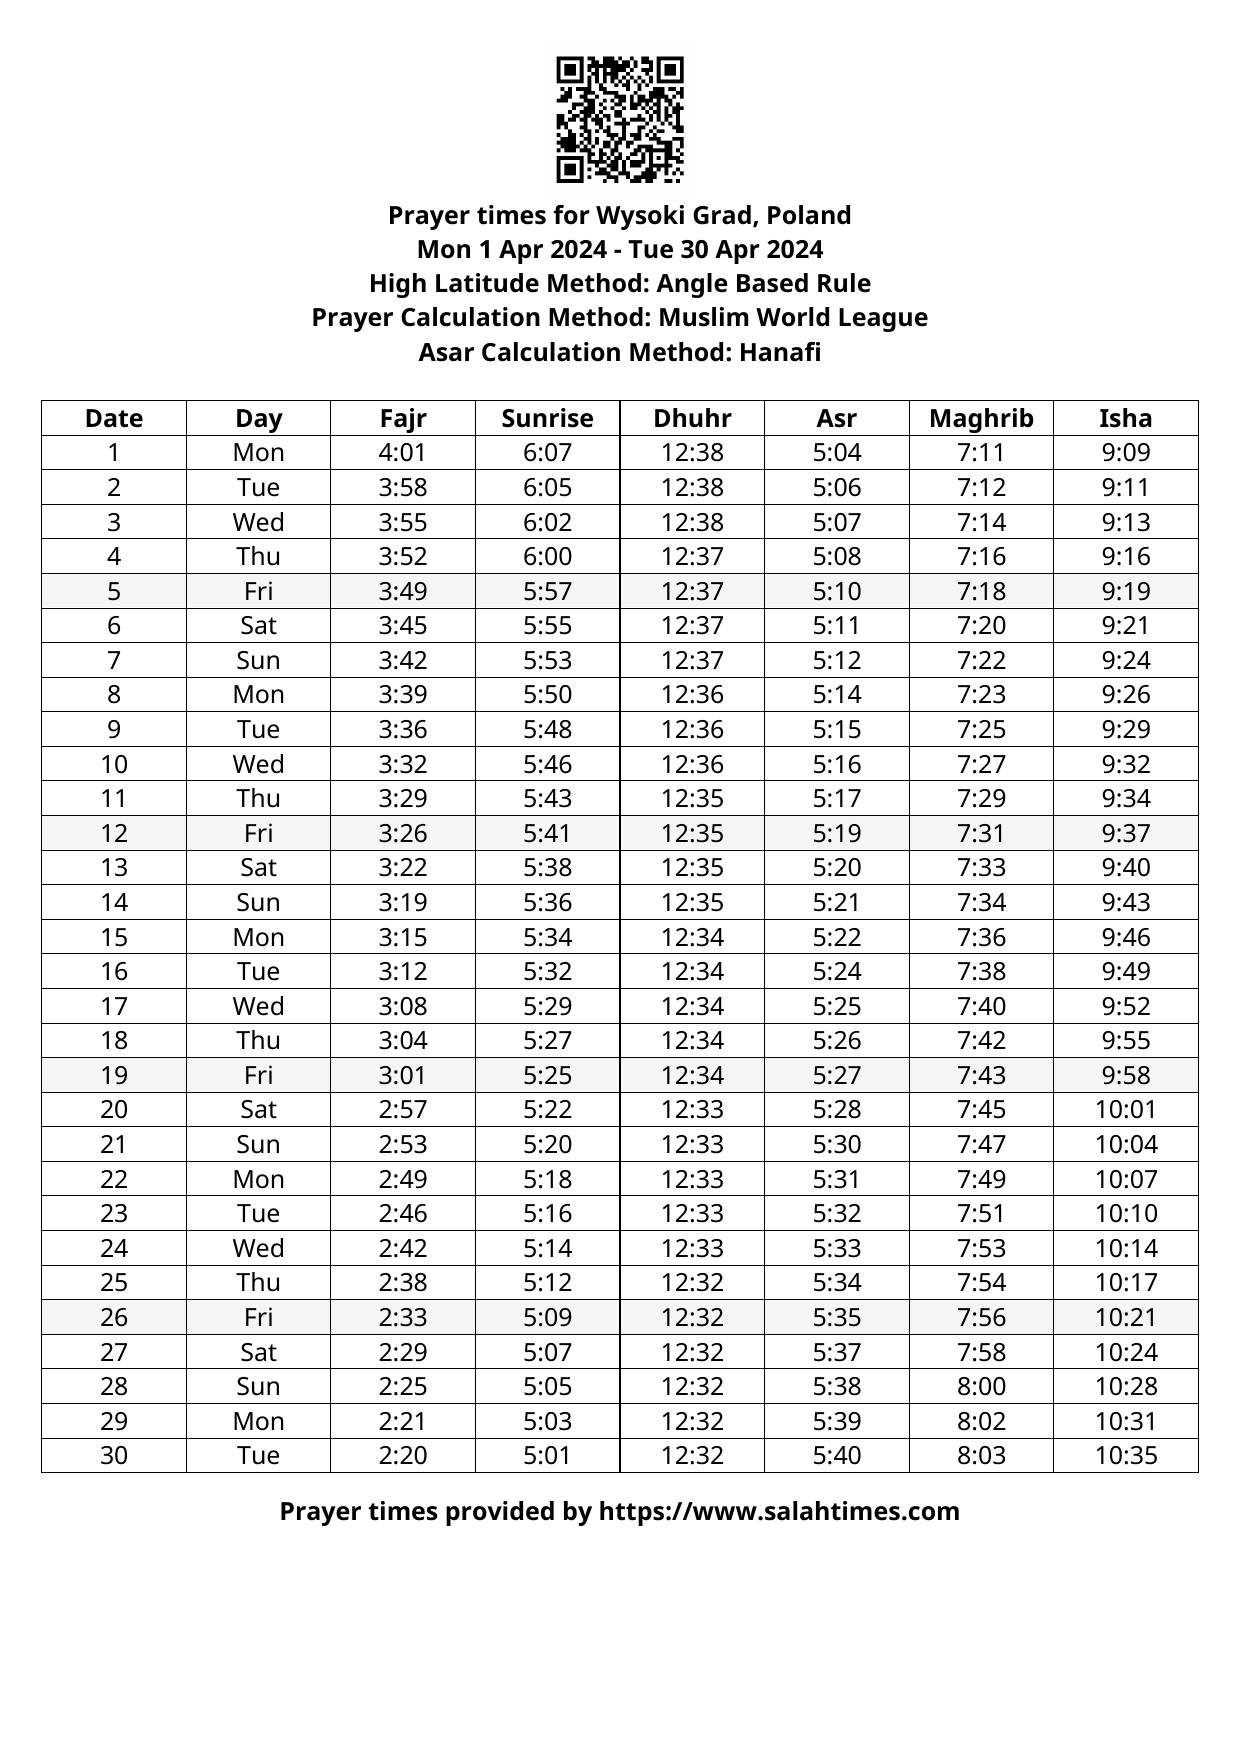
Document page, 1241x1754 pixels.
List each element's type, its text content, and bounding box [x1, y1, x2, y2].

table_cell 5:20 [476, 1127, 619, 1161]
table_cell 10 [42, 747, 186, 780]
table_cell 9:58 [1054, 1058, 1198, 1092]
table_cell 7:45 [910, 1093, 1053, 1126]
table_cell 2:21 [331, 1404, 475, 1437]
table_cell 7:53 [910, 1231, 1053, 1264]
table_cell 12:35 [621, 851, 764, 884]
table_cell 7:12 [910, 470, 1053, 504]
table_cell 3 [42, 505, 186, 538]
table_cell 5:05 [476, 1369, 619, 1403]
table_cell 19 [42, 1058, 186, 1092]
table_cell 7:56 [910, 1300, 1053, 1334]
table_cell 5:46 [476, 747, 619, 780]
table_cell 7:20 [910, 609, 1053, 642]
table_cell 10:17 [1054, 1266, 1198, 1299]
table_cell 16 [42, 954, 186, 988]
table_cell 3:36 [331, 712, 475, 746]
table_cell 10:21 [1054, 1300, 1198, 1334]
table_cell 5:20 [765, 851, 909, 884]
table_cell 5:24 [765, 954, 909, 988]
table_cell 8:02 [910, 1404, 1053, 1437]
table_cell 12:34 [621, 1024, 764, 1057]
table_cell 12:35 [621, 816, 764, 849]
table_cell 7:40 [910, 989, 1053, 1022]
table_cell 7:47 [910, 1127, 1053, 1161]
table_cell 7:38 [910, 954, 1053, 988]
table_cell 6:02 [476, 505, 619, 538]
table_cell 9:19 [1054, 574, 1198, 607]
table_cell 5:36 [476, 885, 619, 919]
table_cell 10:07 [1054, 1162, 1198, 1195]
table_cell 5:55 [476, 609, 619, 642]
table_cell 5:25 [476, 1058, 619, 1092]
table_cell 9:49 [1054, 954, 1198, 988]
table_cell 13 [42, 851, 186, 884]
table_cell Tue [187, 712, 330, 746]
table_cell 5:40 [765, 1439, 909, 1472]
table_cell 22 [42, 1162, 186, 1195]
table_cell 5:50 [476, 678, 619, 711]
table_cell Wed [187, 989, 330, 1022]
table_cell 2:25 [331, 1369, 475, 1403]
table_cell Mon [187, 678, 330, 711]
table_cell 5:17 [765, 781, 909, 815]
table_cell Thu [187, 781, 330, 815]
table_cell 5:32 [476, 954, 619, 988]
table_cell 12:36 [621, 678, 764, 711]
table_cell 2:53 [331, 1127, 475, 1161]
table_cell 10:01 [1054, 1093, 1198, 1126]
text Prayer times provided by https://www.salahtimes.com [42, 1494, 1198, 1528]
table_cell 7:27 [910, 747, 1053, 780]
table_cell 5:12 [476, 1266, 619, 1299]
table_cell 5:12 [765, 643, 909, 677]
table_cell 9:43 [1054, 885, 1198, 919]
table_cell 5:15 [765, 712, 909, 746]
table_cell 20 [42, 1093, 186, 1126]
table_cell 3:49 [331, 574, 475, 607]
table_cell 5:01 [476, 1439, 619, 1472]
table_cell 12:33 [621, 1127, 764, 1161]
table_cell 5:11 [765, 609, 909, 642]
table_cell 9:52 [1054, 989, 1198, 1022]
table_cell 9:16 [1054, 539, 1198, 573]
table_cell Sun [187, 1127, 330, 1161]
table_cell Wed [187, 505, 330, 538]
table_cell 10:04 [1054, 1127, 1198, 1161]
table_cell Tue [187, 470, 330, 504]
table_cell 12:35 [621, 885, 764, 919]
table_cell 12:38 [621, 436, 764, 469]
table_cell 3:29 [331, 781, 475, 815]
table_cell 5:35 [765, 1300, 909, 1334]
text Prayer Calculation Method: Muslim World League [42, 300, 1198, 334]
text Prayer times for Wysoki Grad, Poland [42, 198, 1198, 232]
table_cell 7:25 [910, 712, 1053, 746]
table_cell 2:20 [331, 1439, 475, 1472]
table_cell 28 [42, 1369, 186, 1403]
table_cell 12:33 [621, 1093, 764, 1126]
table_cell 5:33 [765, 1231, 909, 1264]
table_cell Sat [187, 851, 330, 884]
table_cell Fri [187, 1058, 330, 1092]
table_cell Mon [187, 1162, 330, 1195]
table_cell 12:32 [621, 1439, 764, 1472]
table_cell 17 [42, 989, 186, 1022]
table_cell 2:33 [331, 1300, 475, 1334]
table_cell 10:28 [1054, 1369, 1198, 1403]
table_cell 5:03 [476, 1404, 619, 1437]
table_cell 12:36 [621, 747, 764, 780]
table_cell 4:01 [331, 436, 475, 469]
table_cell 8:00 [910, 1369, 1053, 1403]
table_cell 5:08 [765, 539, 909, 573]
table_cell 25 [42, 1266, 186, 1299]
table_cell 5:18 [476, 1162, 619, 1195]
table_cell Sun [187, 1369, 330, 1403]
table_cell 5 [42, 574, 186, 607]
table_cell 27 [42, 1335, 186, 1368]
table_cell Mon [187, 1404, 330, 1437]
table_cell Thu [187, 1266, 330, 1299]
table_cell 12:34 [621, 954, 764, 988]
table_cell 7:22 [910, 643, 1053, 677]
table_header Day [187, 401, 330, 434]
table_cell 5:28 [765, 1093, 909, 1126]
table_cell Thu [187, 1024, 330, 1057]
table_cell 3:58 [331, 470, 475, 504]
table_cell 9 [42, 712, 186, 746]
table_cell 7:18 [910, 574, 1053, 607]
table_cell 3:45 [331, 609, 475, 642]
table_cell 26 [42, 1300, 186, 1334]
table_cell 3:08 [331, 989, 475, 1022]
table_cell 5:25 [765, 989, 909, 1022]
table_cell 12:36 [621, 712, 764, 746]
text Asar Calculation Method: Hanafi [42, 334, 1198, 368]
table_cell 10:31 [1054, 1404, 1198, 1437]
table_header Dhuhr [621, 401, 764, 434]
table_cell 6:07 [476, 436, 619, 469]
table_cell 7:58 [910, 1335, 1053, 1368]
table_cell 2:46 [331, 1196, 475, 1230]
text Mon 1 Apr 2024 - Tue 30 Apr 2024 [42, 232, 1198, 266]
table_cell 10:24 [1054, 1335, 1198, 1368]
table_header Isha [1054, 401, 1198, 434]
table_cell 5:29 [476, 989, 619, 1022]
table_cell 30 [42, 1439, 186, 1472]
table_cell 15 [42, 920, 186, 953]
table_cell 12:37 [621, 609, 764, 642]
table_cell 12:32 [621, 1369, 764, 1403]
table_cell Mon [187, 920, 330, 953]
table_cell 3:39 [331, 678, 475, 711]
table_cell 3:15 [331, 920, 475, 953]
table_cell 5:53 [476, 643, 619, 677]
table_cell Tue [187, 1439, 330, 1472]
table_cell 9:26 [1054, 678, 1198, 711]
table_cell Sun [187, 885, 330, 919]
table_cell 2:49 [331, 1162, 475, 1195]
table_cell 5:57 [476, 574, 619, 607]
table_cell 5:06 [765, 470, 909, 504]
table_cell 7:51 [910, 1196, 1053, 1230]
table_cell 6:05 [476, 470, 619, 504]
table_cell 12:33 [621, 1196, 764, 1230]
table_cell 12:34 [621, 920, 764, 953]
table_cell 12:38 [621, 470, 764, 504]
table_cell 5:21 [765, 885, 909, 919]
table_cell 12:32 [621, 1335, 764, 1368]
table_cell 9:09 [1054, 436, 1198, 469]
table_cell 3:52 [331, 539, 475, 573]
table_cell 8 [42, 678, 186, 711]
table_cell Mon [187, 436, 330, 469]
table_cell 5:39 [765, 1404, 909, 1437]
table_cell 5:34 [476, 920, 619, 953]
table_cell 8:03 [910, 1439, 1053, 1472]
table_cell Wed [187, 1231, 330, 1264]
table_cell 9:13 [1054, 505, 1198, 538]
table_cell 6 [42, 609, 186, 642]
table_cell 21 [42, 1127, 186, 1161]
table_cell 5:14 [476, 1231, 619, 1264]
table_cell 12:34 [621, 989, 764, 1022]
table_cell 14 [42, 885, 186, 919]
table_cell 3:04 [331, 1024, 475, 1057]
text High Latitude Method: Angle Based Rule [42, 266, 1198, 300]
table_cell Thu [187, 539, 330, 573]
table_cell 12:37 [621, 643, 764, 677]
table_cell 3:32 [331, 747, 475, 780]
table_cell 9:21 [1054, 609, 1198, 642]
table_cell 3:55 [331, 505, 475, 538]
table_cell 9:29 [1054, 712, 1198, 746]
table_cell 3:42 [331, 643, 475, 677]
table_cell 5:27 [476, 1024, 619, 1057]
table_header Date [42, 401, 186, 434]
table_cell 3:26 [331, 816, 475, 849]
table_cell 5:30 [765, 1127, 909, 1161]
table_cell 7:36 [910, 920, 1053, 953]
table_cell 5:14 [765, 678, 909, 711]
table_cell 12 [42, 816, 186, 849]
table_cell Sat [187, 1335, 330, 1368]
table_cell 7:23 [910, 678, 1053, 711]
table_cell 12:32 [621, 1266, 764, 1299]
table_cell 5:07 [476, 1335, 619, 1368]
table_cell Sun [187, 643, 330, 677]
table_cell 4 [42, 539, 186, 573]
table_cell 10:10 [1054, 1196, 1198, 1230]
table_cell 12:32 [621, 1300, 764, 1334]
table_cell 7:16 [910, 539, 1053, 573]
table_cell 12:33 [621, 1162, 764, 1195]
table_cell 5:37 [765, 1335, 909, 1368]
table_cell 5:04 [765, 436, 909, 469]
table_cell 9:11 [1054, 470, 1198, 504]
table_cell 7:14 [910, 505, 1053, 538]
table_cell 3:22 [331, 851, 475, 884]
table_cell 9:55 [1054, 1024, 1198, 1057]
table_cell 7:54 [910, 1266, 1053, 1299]
table_cell Sat [187, 1093, 330, 1126]
table_cell 3:12 [331, 954, 475, 988]
table_cell 5:09 [476, 1300, 619, 1334]
table_cell 5:07 [765, 505, 909, 538]
table_header Sunrise [476, 401, 619, 434]
table_cell 7:42 [910, 1024, 1053, 1057]
table_cell 9:37 [1054, 816, 1198, 849]
table_cell 5:27 [765, 1058, 909, 1092]
table_cell 5:38 [476, 851, 619, 884]
table_cell 5:19 [765, 816, 909, 849]
table_cell 18 [42, 1024, 186, 1057]
table_cell 5:34 [765, 1266, 909, 1299]
table_cell 10:35 [1054, 1439, 1198, 1472]
table_cell 3:19 [331, 885, 475, 919]
table_cell 5:22 [765, 920, 909, 953]
table_cell Fri [187, 1300, 330, 1334]
table_cell 12:34 [621, 1058, 764, 1092]
table_cell 5:38 [765, 1369, 909, 1403]
table_cell Wed [187, 747, 330, 780]
table_cell 3:01 [331, 1058, 475, 1092]
table_cell 12:35 [621, 781, 764, 815]
table_cell 7:43 [910, 1058, 1053, 1092]
table_cell 5:41 [476, 816, 619, 849]
table_cell 7:11 [910, 436, 1053, 469]
table_cell Tue [187, 1196, 330, 1230]
table_cell 24 [42, 1231, 186, 1264]
table_cell 12:37 [621, 574, 764, 607]
table_cell 9:34 [1054, 781, 1198, 815]
table_cell 29 [42, 1404, 186, 1437]
table_cell 5:16 [476, 1196, 619, 1230]
table_cell 5:10 [765, 574, 909, 607]
table_cell 11 [42, 781, 186, 815]
table_cell 5:48 [476, 712, 619, 746]
table_cell 2 [42, 470, 186, 504]
table_cell 12:32 [621, 1404, 764, 1437]
table_cell 9:46 [1054, 920, 1198, 953]
table_header Fajr [331, 401, 475, 434]
table_cell 2:42 [331, 1231, 475, 1264]
table_cell 7:29 [910, 781, 1053, 815]
table_cell Tue [187, 954, 330, 988]
table_cell 12:38 [621, 505, 764, 538]
table_cell 2:57 [331, 1093, 475, 1126]
table_cell 7:49 [910, 1162, 1053, 1195]
table_cell 5:31 [765, 1162, 909, 1195]
table_cell 9:24 [1054, 643, 1198, 677]
table_cell 9:32 [1054, 747, 1198, 780]
table_cell 23 [42, 1196, 186, 1230]
table_cell Fri [187, 816, 330, 849]
table_cell 12:33 [621, 1231, 764, 1264]
table_cell 1 [42, 436, 186, 469]
table_cell 9:40 [1054, 851, 1198, 884]
table_cell Fri [187, 574, 330, 607]
table_cell 5:32 [765, 1196, 909, 1230]
table_cell 6:00 [476, 539, 619, 573]
table_cell 2:29 [331, 1335, 475, 1368]
table_cell 7:31 [910, 816, 1053, 849]
table_cell 5:22 [476, 1093, 619, 1126]
table_cell 2:38 [331, 1266, 475, 1299]
table_cell 7:33 [910, 851, 1053, 884]
table_cell 12:37 [621, 539, 764, 573]
table_header Asr [765, 401, 909, 434]
table_cell 7:34 [910, 885, 1053, 919]
table_cell 5:43 [476, 781, 619, 815]
table_cell Sat [187, 609, 330, 642]
table_header Maghrib [910, 401, 1053, 434]
picture [542, 41, 699, 198]
table_cell 7 [42, 643, 186, 677]
table_cell 10:14 [1054, 1231, 1198, 1264]
table_cell 5:16 [765, 747, 909, 780]
table_cell 5:26 [765, 1024, 909, 1057]
